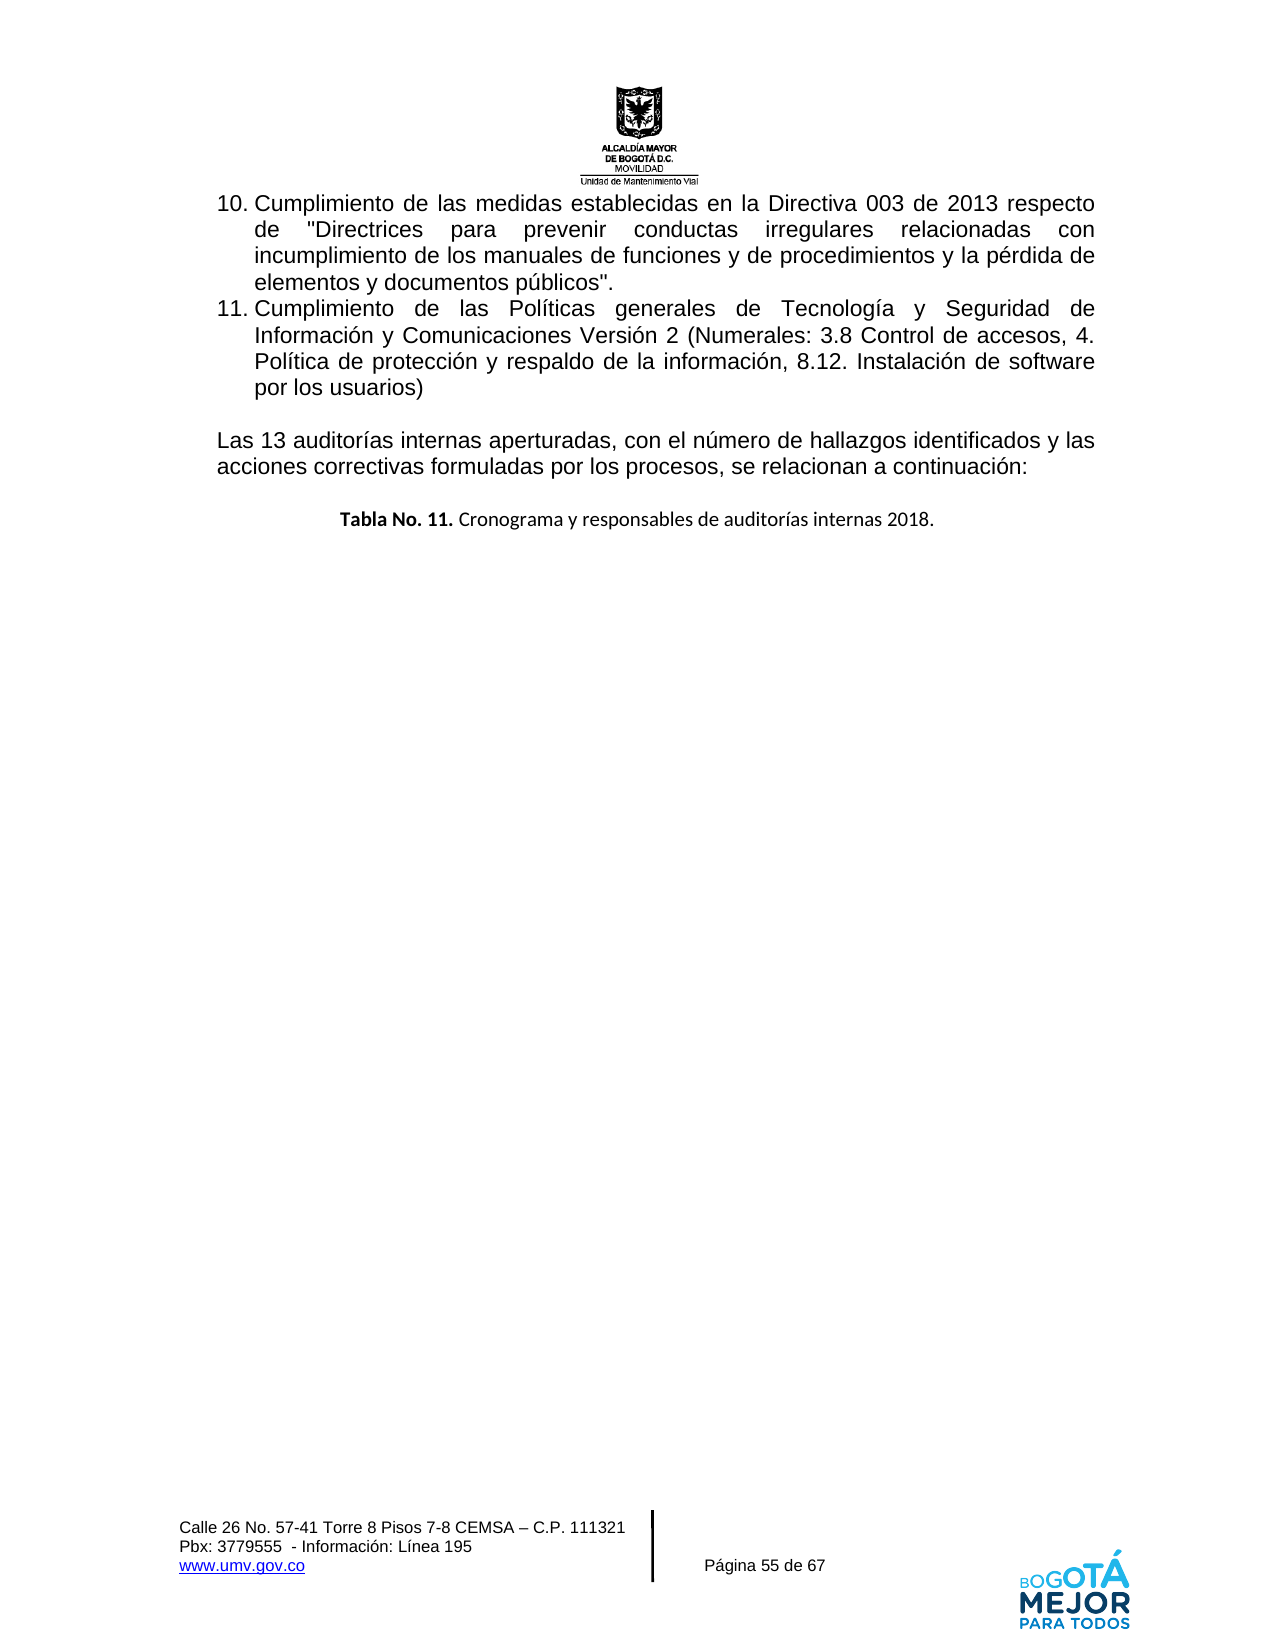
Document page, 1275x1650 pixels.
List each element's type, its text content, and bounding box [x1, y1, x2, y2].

picture [573, 75, 702, 190]
text Tabla No. 11. Cronograma y responsables de auditorías internas 2018. [179, 506, 1096, 531]
text Las 13 auditorías internas aperturadas, con el número de hallazgos identificados y las acciones correctivas formuladas por los procesos, se relacionan a continuación: [217, 427, 1096, 480]
list Cumplimiento de las medidas establecidas en la Directiva 003 de 2013 respecto de "Directrices para prevenir conductas irregulares relacionadas con incumplimiento de los manuales de funciones y de procedimientos y la pérdida de elementos y documentos públicos". [217, 190, 1096, 295]
picture [1014, 1535, 1149, 1640]
list Cumplimiento de las Políticas generales de Tecnología y Seguridad de Información y Comunicaciones Versión 2 (Numerales: 3.8 Control de accesos, 4. Política de protección y respaldo de la información, 8.12. Instalación de software por los usuarios) [217, 295, 1096, 401]
